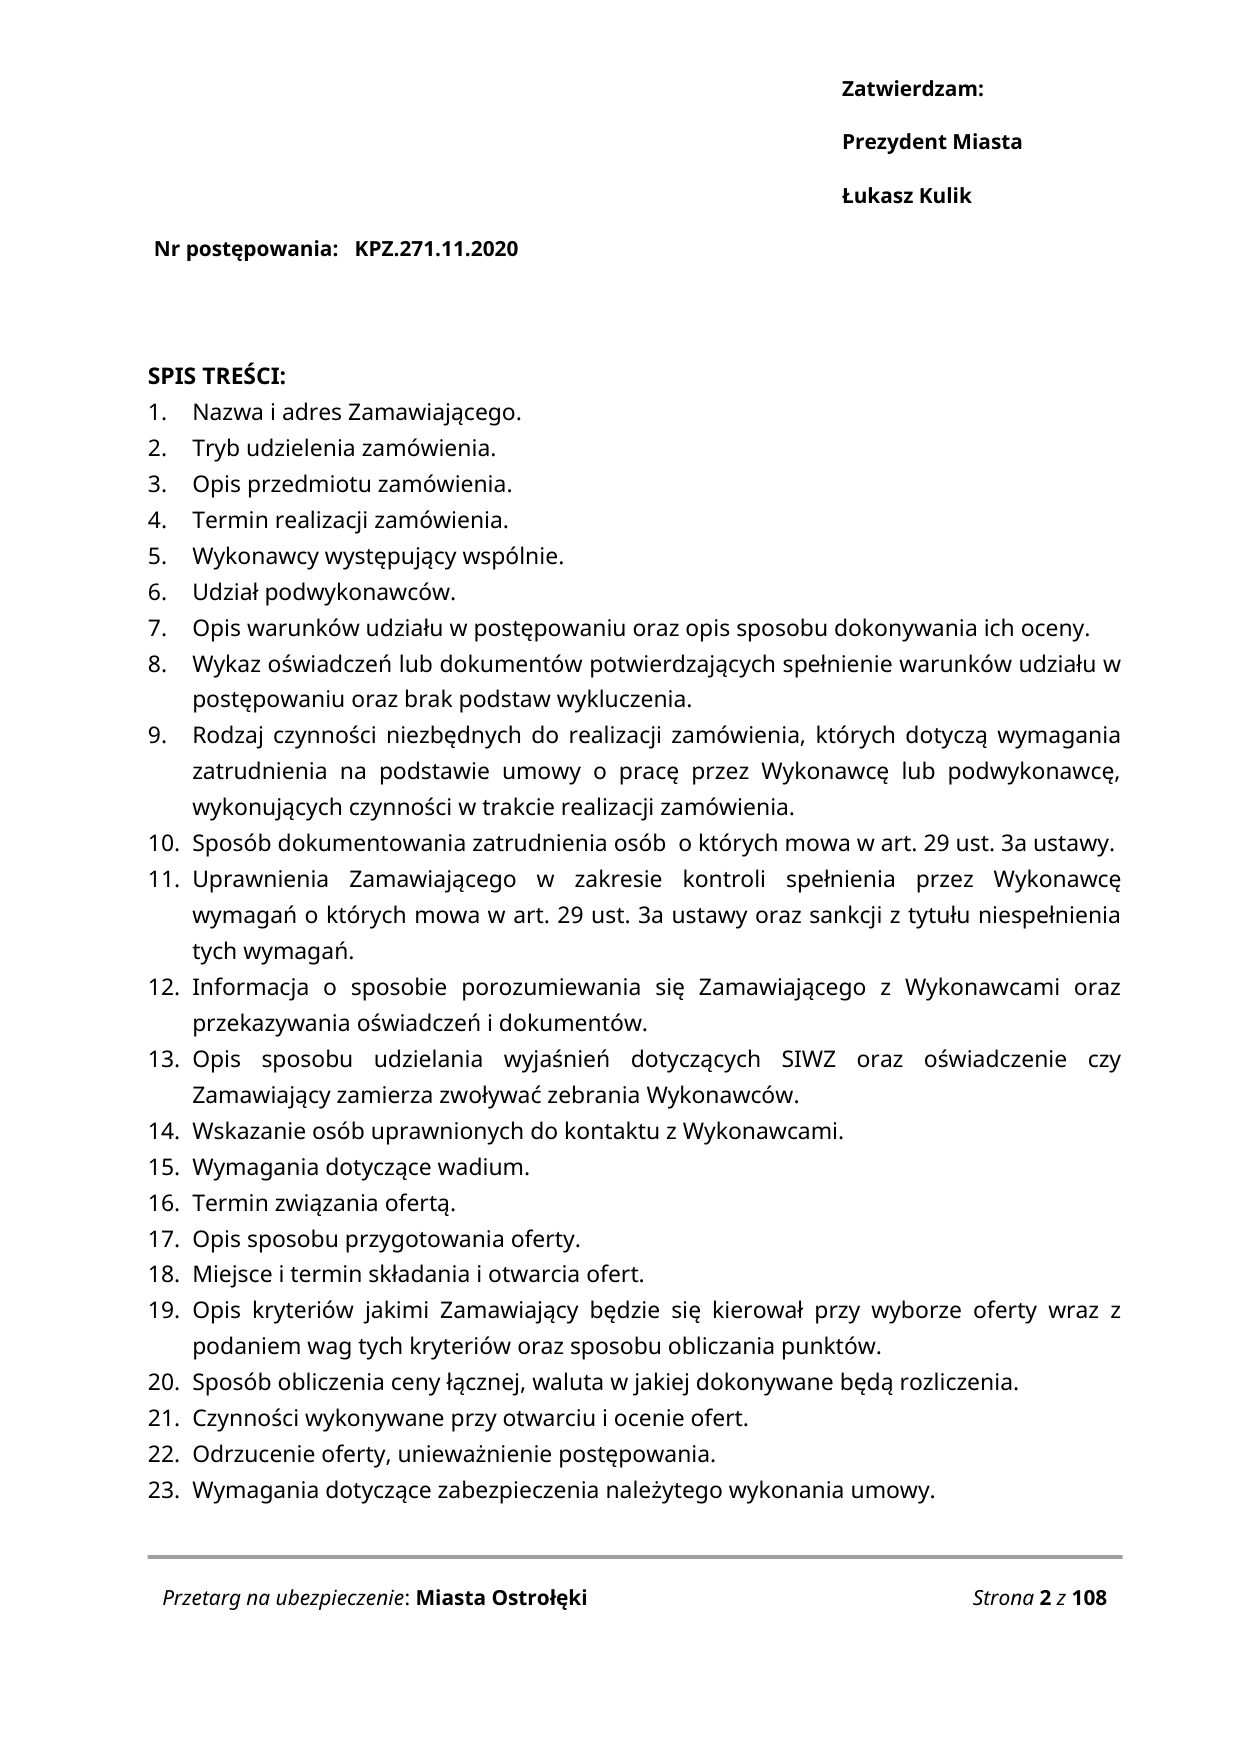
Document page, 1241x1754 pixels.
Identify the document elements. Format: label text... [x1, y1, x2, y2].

list Opis sposobu przygotowania oferty. [148, 1222, 1122, 1254]
list Wymagania dotyczące wadium. [148, 1151, 1122, 1182]
list Opis przedmiotu zamówienia. [148, 468, 1122, 499]
list Opis warunków udziału w postępowaniu oraz opis sposobu dokonywania ich oceny. [148, 612, 1122, 643]
list Udział podwykonawców. [148, 576, 1122, 607]
text Zatwierdzam: [148, 74, 1122, 102]
list Sposób obliczenia ceny łącznej, waluta w jakiej dokonywane będą rozliczenia. [148, 1366, 1122, 1397]
list Czynności wykonywane przy otwarciu i ocenie ofert. [148, 1402, 1122, 1433]
list Wykaz oświadczeń lub dokumentów potwierdzających spełnienie warunków udziału w postępowaniu oraz brak podstaw wykluczenia. [148, 647, 1122, 715]
text SPIS TREŚCI: [148, 360, 1122, 391]
list Sposób dokumentowania zatrudnienia osób o których mowa w art. 29 ust. 3a ustawy. [148, 827, 1122, 858]
list Opis kryteriów jakimi Zamawiający będzie się kierował przy wyborze oferty wraz z podaniem wag tych kryteriów oraz sposobu obliczania punktów. [148, 1294, 1122, 1362]
list Tryb udzielenia zamówienia. [148, 432, 1122, 463]
list Rodzaj czynności niezbędnych do realizacji zamówienia, których dotyczą wymagania zatrudnienia na podstawie umowy o pracę przez Wykonawcę lub podwykonawcę, wykonujących czynności w trakcie realizacji zamówienia. [148, 719, 1122, 822]
list Opis sposobu udzielania wyjaśnień dotyczących SIWZ oraz oświadczenie czy Zamawiający zamierza zwoływać zebrania Wykonawców. [148, 1043, 1122, 1110]
list Uprawnienia Zamawiającego w zakresie kontroli spełnienia przez Wykonawcę wymagań o których mowa w art. 29 ust. 3a ustawy oraz sankcji z tytułu niespełnienia tych wymagań. [148, 863, 1122, 966]
list Wykonawcy występujący wspólnie. [148, 540, 1122, 571]
text Prezydent Miasta [148, 127, 1122, 156]
text Nr postępowania: KPZ.271.11.2020 [148, 234, 1122, 263]
list Wskazanie osób uprawnionych do kontaktu z Wykonawcami. [148, 1115, 1122, 1146]
list Nazwa i adres Zamawiającego. [148, 396, 1122, 427]
list Termin związania ofertą. [148, 1187, 1122, 1218]
list Wymagania dotyczące zabezpieczenia należytego wykonania umowy. [148, 1474, 1122, 1505]
list Termin realizacji zamówienia. [148, 504, 1122, 535]
text Łukasz Kulik [148, 181, 1122, 209]
list Odrzucenie oferty, unieważnienie postępowania. [148, 1438, 1122, 1469]
list Miejsce i termin składania i otwarcia ofert. [148, 1258, 1122, 1290]
list Informacja o sposobie porozumiewania się Zamawiającego z Wykonawcami oraz przekazywania oświadczeń i dokumentów. [148, 971, 1122, 1038]
